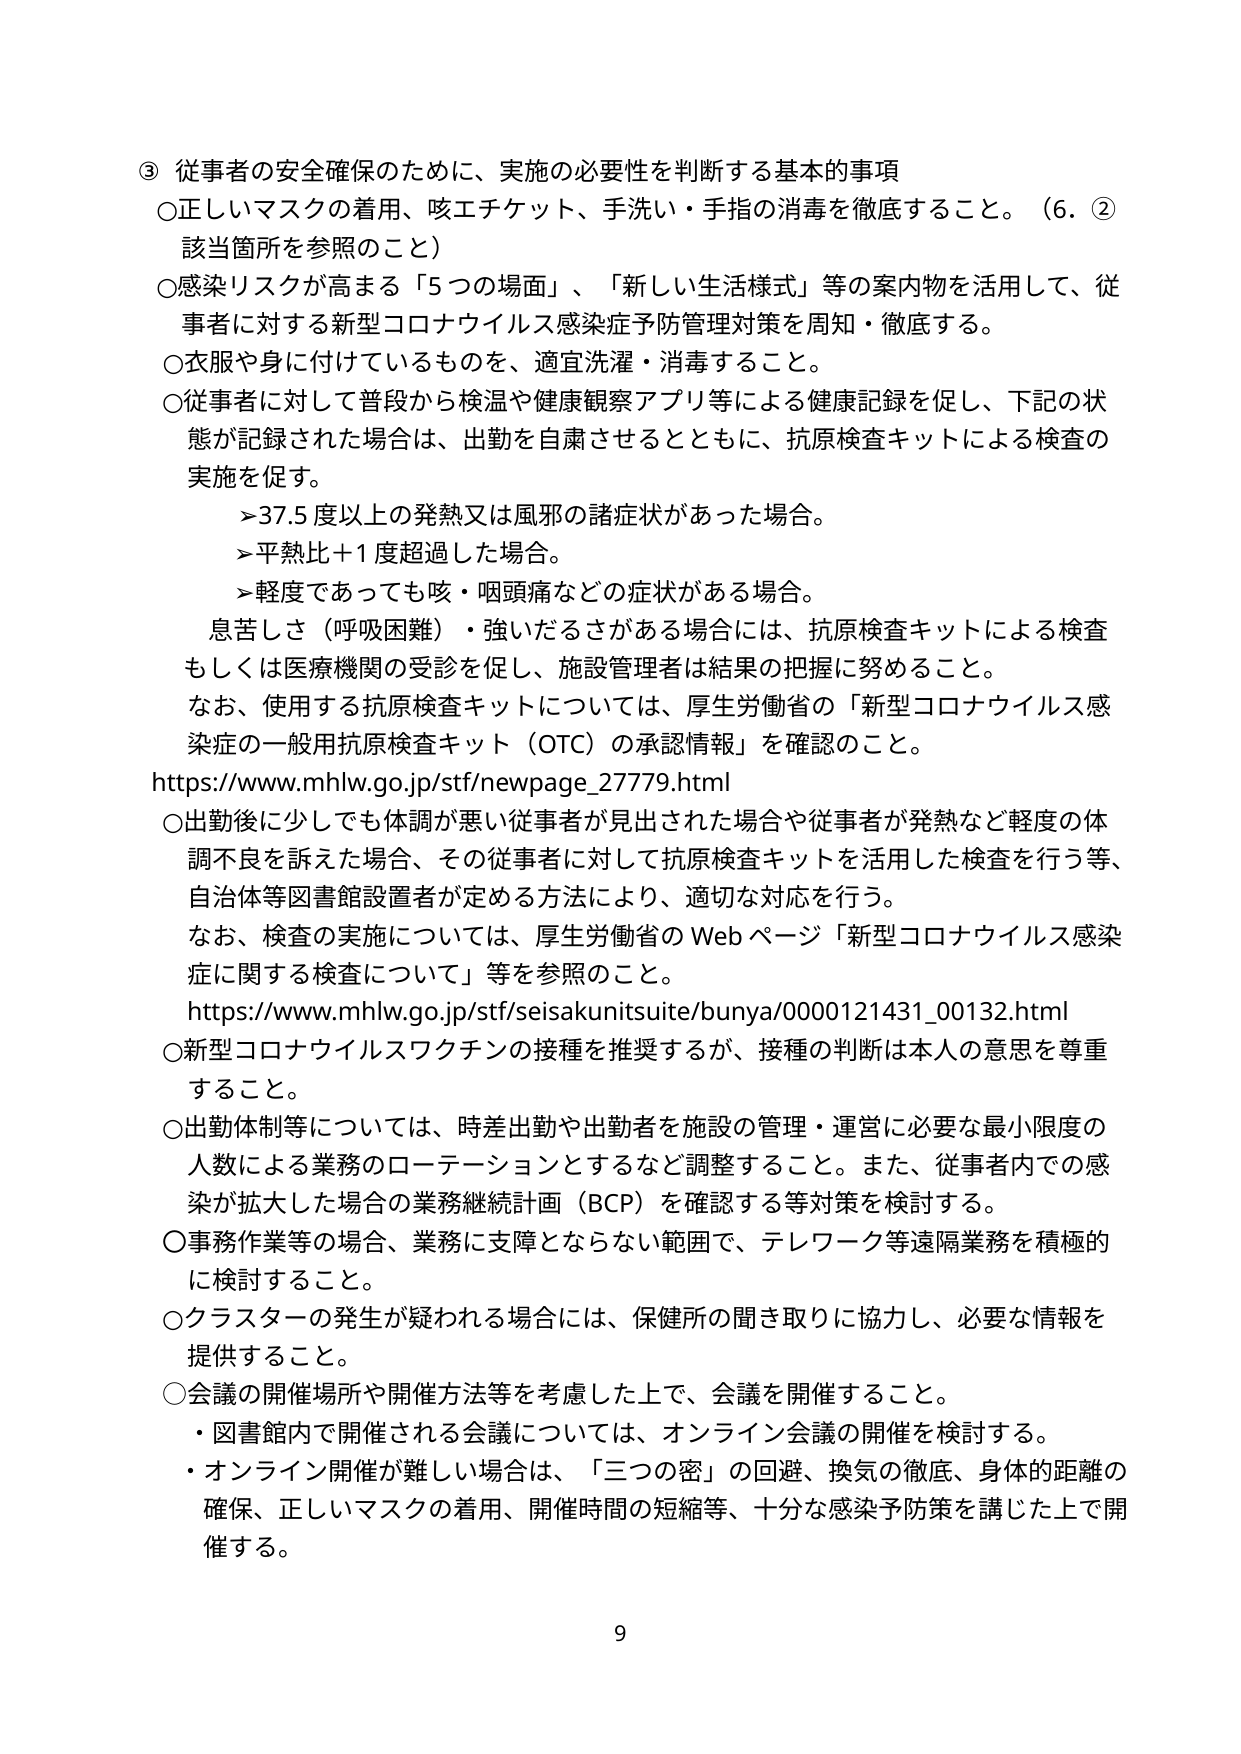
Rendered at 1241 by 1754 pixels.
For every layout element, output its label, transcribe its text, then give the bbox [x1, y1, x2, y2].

text ➢軽度であっても咳・咽頭痛などの症状がある場合。 [184, 571, 1128, 609]
text ○出勤後に少しでも体調が悪い従事者が見出された場合や従事者が発熱など軽度の体調不良を訴えた場合、その従事者に対して抗原検査キットを活用した検査を行う等、自治体等図書館設置者が定める方法により、適切な対応を行う。 [162, 801, 1128, 915]
text ○出勤体制等については、時差出勤や出勤者を施設の管理・運営に必要な最小限度の人数による業務のローテーションとするなど調整すること。また、従事者内での感染が拡大した場合の業務継続計画（BCP）を確認する等対策を検討する。 [162, 1106, 1128, 1221]
text ➢平熱比＋1度超過した場合。 [184, 533, 1128, 571]
text https://www.mhlw.go.jp/stf/newpage_27779.html [112, 762, 1128, 801]
text ○新型コロナウイルスワクチンの接種を推奨するが、接種の判断は本人の意思を尊重すること。 [162, 1030, 1128, 1106]
text なお、使用する抗原検査キットについては、厚生労働省の「新型コロナウイルス感染症の一般用抗原検査キット（OTC）の承認情報」を確認のこと。 [112, 686, 1128, 762]
text ○会議の開催場所や開催方法等を考慮した上で、会議を開催すること。 [112, 1374, 1128, 1412]
text ・オンライン開催が難しい場合は、「三つの密」の回避、換気の徹底、身体的距離の確保、正しいマスクの着用、開催時間の短縮等、十分な感染予防策を講じた上で開催する。 [178, 1450, 1128, 1565]
list 従事者の安全確保のために、実施の必要性を判断する基本的事項 [137, 151, 1128, 189]
text ○従事者に対して普段から検温や健康観察アプリ等による健康記録を促し、下記の状態が記録された場合は、出勤を自粛させるとともに、抗原検査キットによる検査の実施を促す。 [162, 380, 1128, 495]
text ➢37.5度以上の発熱又は風邪の諸症状があった場合。 [112, 495, 1128, 533]
text ○衣服や身に付けているものを、適宜洗濯・消毒すること。 [112, 342, 1128, 380]
text ○正しいマスクの着用、咳エチケット、手洗い・手指の消毒を徹底すること。（6．②該当箇所を参照のこと） [156, 189, 1128, 265]
text ○感染リスクが高まる「5つの場面」、「新しい生活様式」等の案内物を活用して、従事者に対する新型コロナウイルス感染症予防管理対策を周知・徹底する。 [156, 265, 1128, 342]
text https://www.mhlw.go.jp/stf/seisakunitsuite/bunya/0000121431_00132.html [162, 992, 1128, 1030]
text 〇事務作業等の場合、業務に支障とならない範囲で、テレワーク等遠隔業務を積極的に検討すること。 [162, 1221, 1128, 1297]
text 息苦しさ（呼吸困難）・強いだるさがある場合には、抗原検査キットによる検査もしくは医療機関の受診を促し、施設管理者は結果の把握に努めること。 [184, 609, 1128, 686]
text ○クラスターの発生が疑われる場合には、保健所の聞き取りに協力し、必要な情報を提供すること。 [162, 1297, 1128, 1374]
text なお、検査の実施については、厚生労働省のWebページ「新型コロナウイルス感染症に関する検査について」等を参照のこと。 [162, 915, 1128, 992]
text ・図書館内で開催される会議については、オンライン会議の開催を検討する。 [112, 1412, 1128, 1450]
